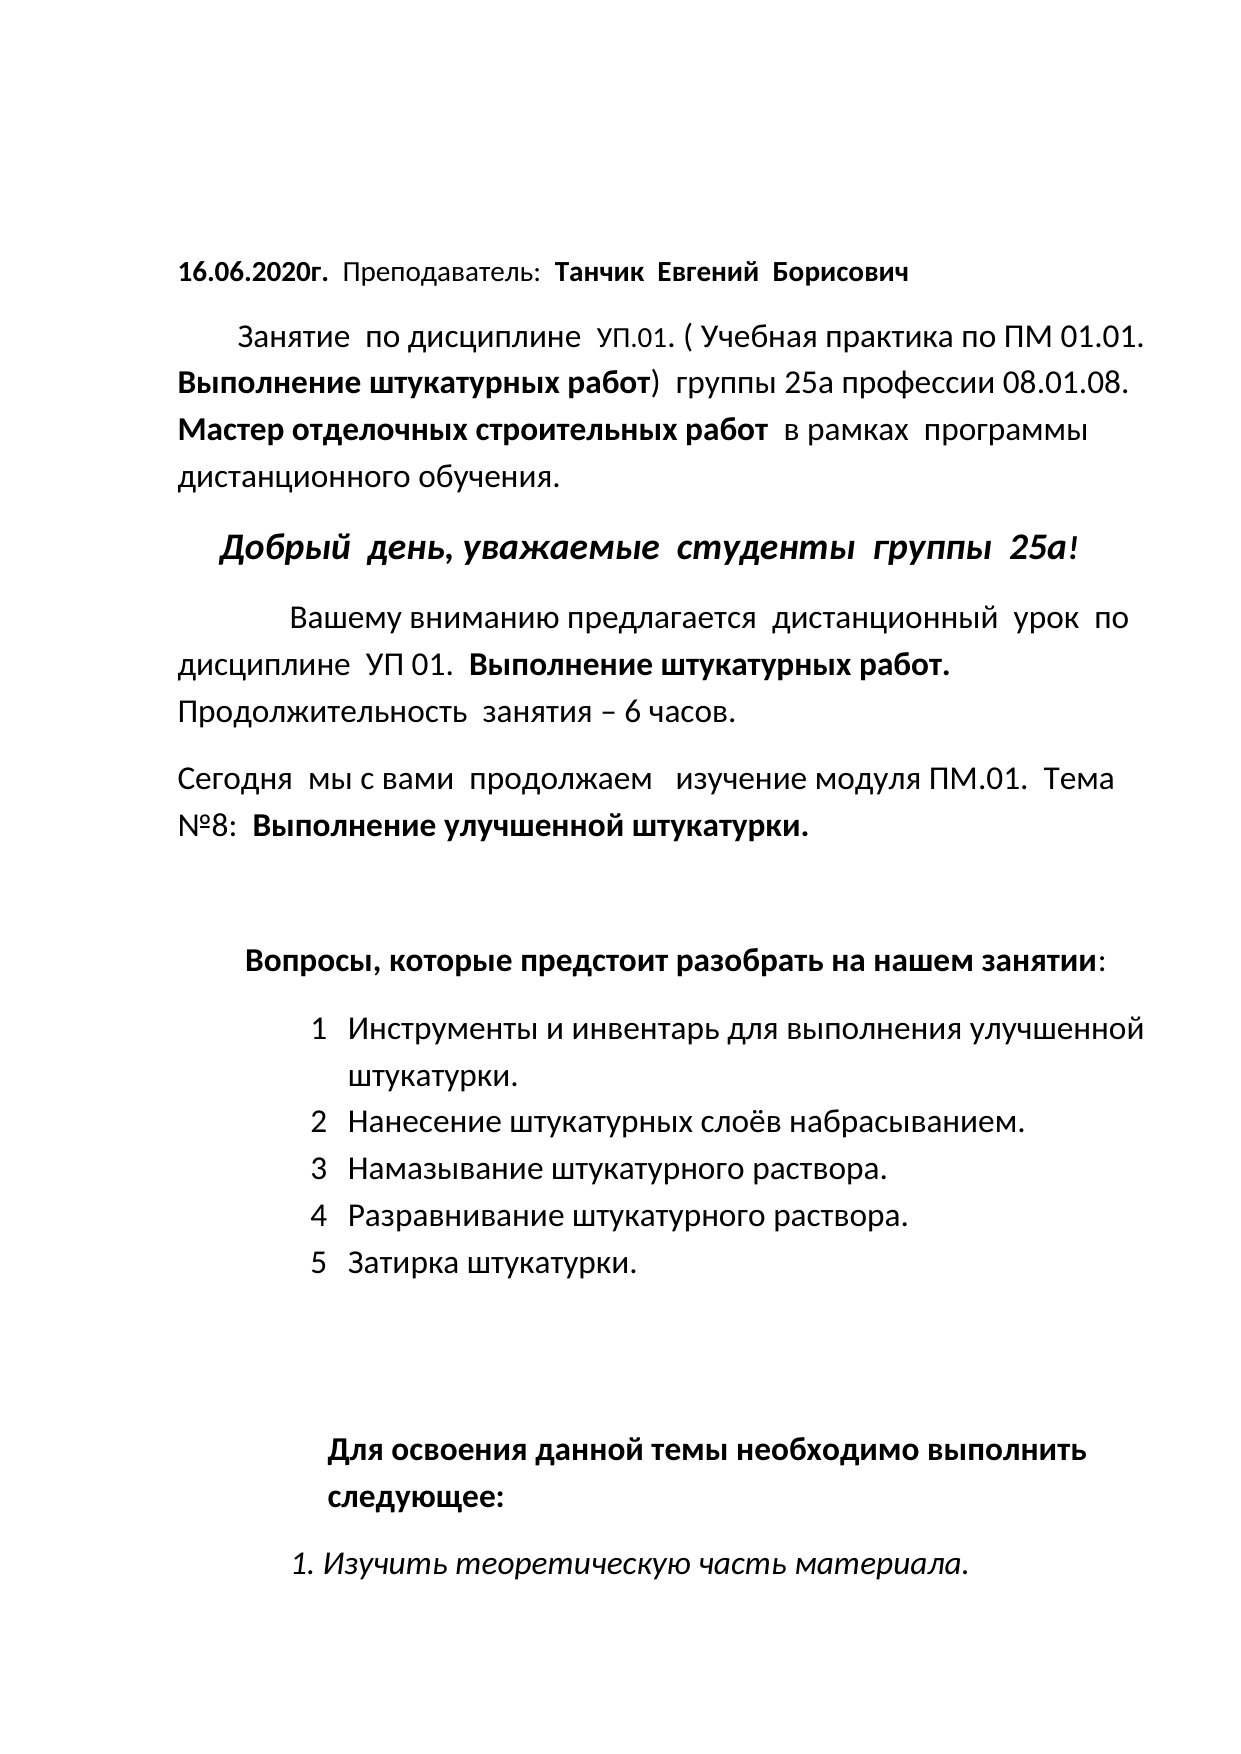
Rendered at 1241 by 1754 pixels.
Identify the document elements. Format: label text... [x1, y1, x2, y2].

text Занятие по дисциплине УП.01. ( Учебная практика по ПМ 01.01. Выполнение штукатурных работ) группы 25а профессии 08.01.08. Мастер отделочных строительных работ в рамках программы дистанционного обучения. [177, 315, 1152, 496]
text Добрый день, уважаемые студенты группы 25а! [177, 523, 1152, 568]
text 16.06.2020г. Преподаватель: Танчик Евгений Борисович [177, 253, 1152, 289]
list Затирка штукатурки. [310, 1241, 1152, 1282]
list Нанесение штукатурных слоёв набрасыванием. [310, 1101, 1152, 1141]
list Инструменты и инвентарь для выполнения улучшенной штукатурки. [310, 1007, 1152, 1094]
list Разравнивание штукатурного раствора. [310, 1194, 1152, 1235]
list Для освоения данной темы необходимо выполнить следующее: [327, 1428, 1152, 1515]
list Намазывание штукатурного раствора. [310, 1147, 1152, 1188]
text Сегодня мы с вами продолжаем изучение модуля ПМ.01. Тема №8: Выполнение улучшенной штукатурки. [177, 757, 1152, 845]
text 1. Изучить теоретическую часть материала. [290, 1542, 1152, 1583]
text Вопросы, которые предстоит разобрать на нашем занятии: [177, 939, 1152, 980]
text Вашему вниманию предлагается дистанционный урок по дисциплине УП 01. Выполнение штукатурных работ. Продолжительность занятия – 6 часов. [177, 596, 1152, 731]
